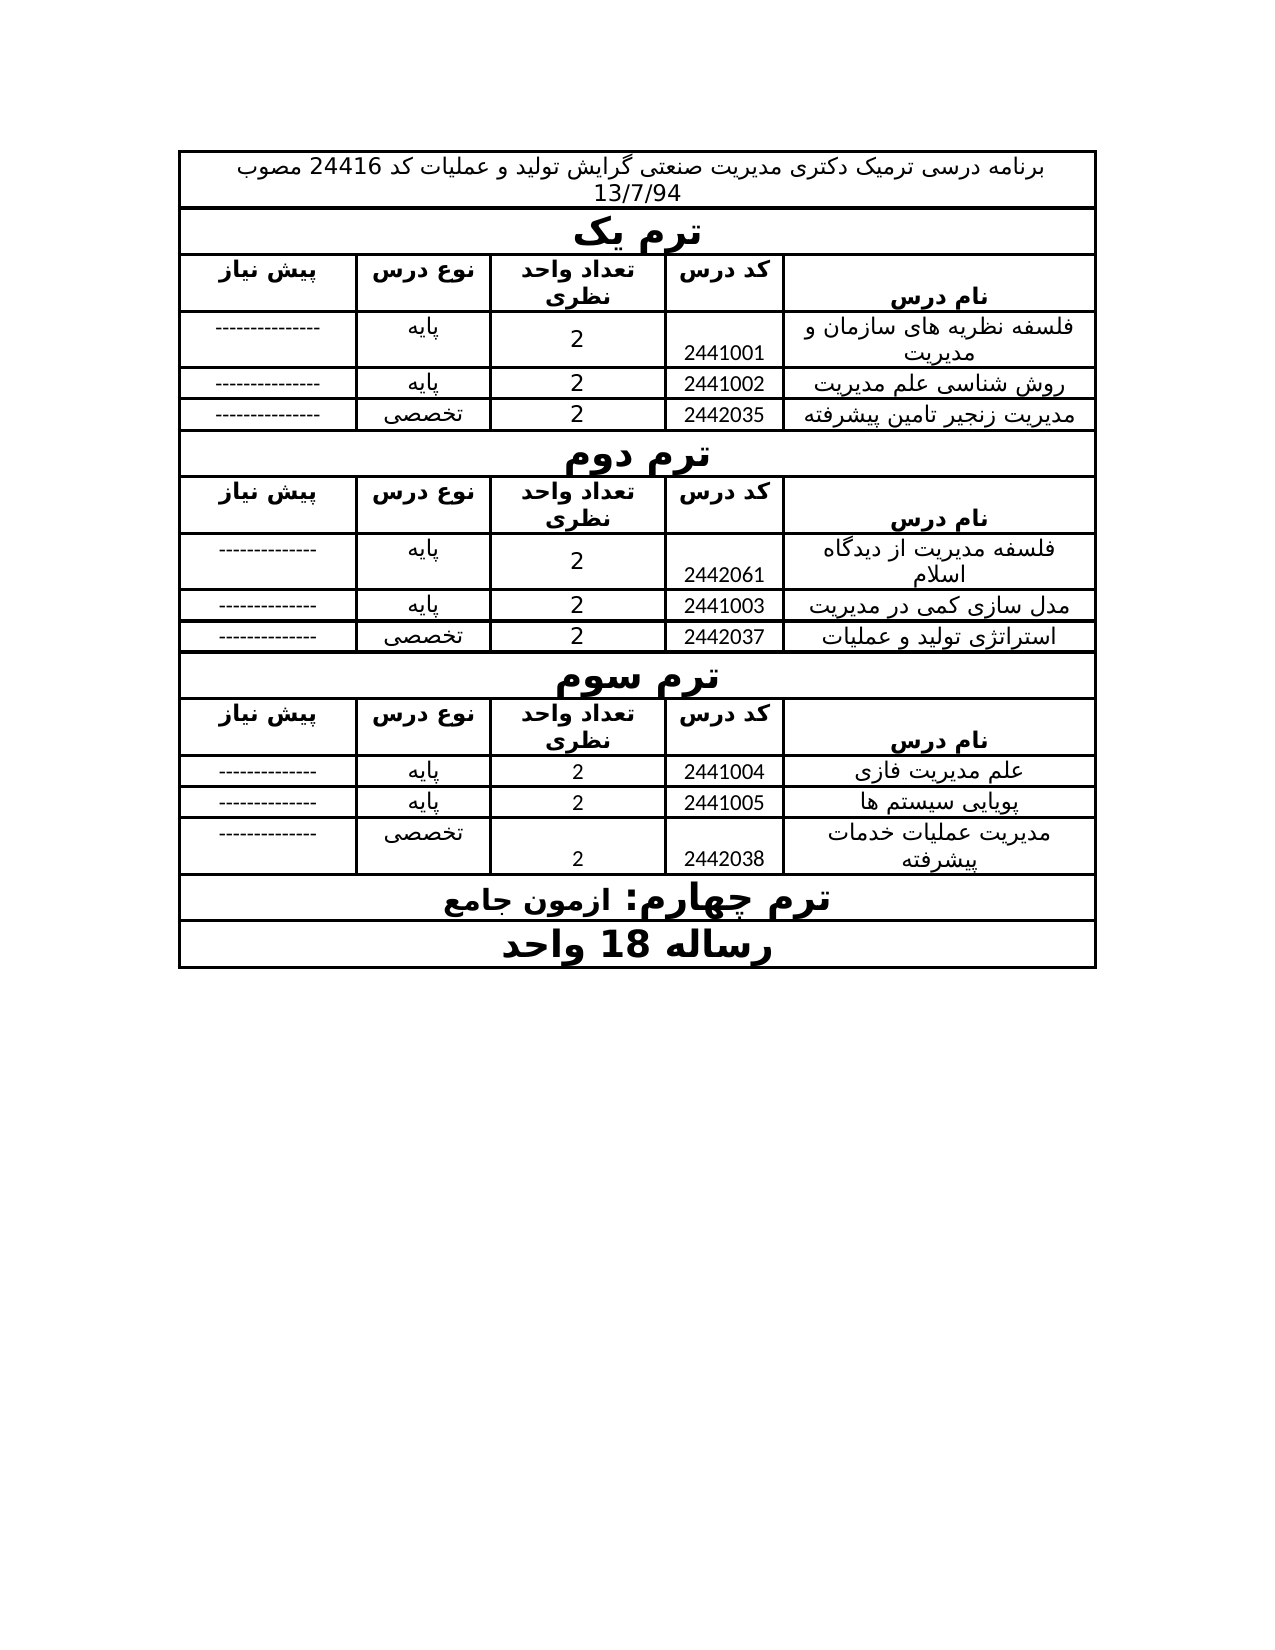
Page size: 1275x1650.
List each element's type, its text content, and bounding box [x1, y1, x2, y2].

table_cell -------------- [181, 623, 355, 650]
table_cell 2441004 [667, 757, 782, 785]
table_cell کد درس [667, 478, 782, 532]
table_cell 2442035 [667, 400, 782, 428]
table_cell مدل سازی کمی در مدیریت [785, 591, 1094, 619]
table_cell -------------- [181, 591, 355, 619]
table_cell نوع درس [358, 256, 489, 310]
table_cell تعداد واحد نظری [492, 700, 664, 754]
table_cell پیش نیاز [181, 700, 355, 754]
table_cell کد درس [667, 256, 782, 310]
table_cell نوع درس [358, 478, 489, 532]
table_cell پایه [358, 369, 489, 397]
table_cell 2 [492, 535, 664, 588]
table_cell نام درس [785, 478, 1094, 532]
table_cell -------------- [181, 788, 355, 816]
table_cell ترم دوم [181, 432, 1094, 475]
table_cell مدیریت عملیات خدمات پیشرفته [785, 819, 1094, 872]
table_cell پایه [358, 535, 489, 588]
table_cell تخصصی [358, 623, 489, 650]
table_cell 2 [492, 591, 664, 619]
table_cell تعداد واحد نظری [492, 478, 664, 532]
table_cell --------------- [181, 400, 355, 428]
table_cell تخصصی [358, 819, 489, 872]
table_cell 2 [492, 369, 664, 397]
table_cell --------------- [181, 313, 355, 366]
table_cell پویایی سیستم ها [785, 788, 1094, 816]
table_cell پایه [358, 591, 489, 619]
table_cell 2 [492, 757, 664, 785]
table_cell ترم سوم [181, 654, 1094, 697]
table_cell 2 [492, 623, 664, 650]
table_cell 2442038 [667, 819, 782, 872]
table_cell 2441002 [667, 369, 782, 397]
table_cell 2441005 [667, 788, 782, 816]
table_cell رساله 18 واحد [181, 922, 1094, 966]
table_cell فلسفه نظریه های سازمان و مدیریت [785, 313, 1094, 366]
table_cell فلسفه مدیریت از دیدگاه اسلام [785, 535, 1094, 588]
table_cell کد درس [667, 700, 782, 754]
table_cell پیش نیاز [181, 478, 355, 532]
table_cell -------------- [181, 819, 355, 872]
table_cell 2 [492, 819, 664, 872]
table_cell روش شناسی علم مدیریت [785, 369, 1094, 397]
table_cell -------------- [181, 757, 355, 785]
table_cell -------------- [181, 535, 355, 588]
table_cell 2 [492, 788, 664, 816]
table_cell 2 [492, 313, 664, 366]
table_cell پیش نیاز [181, 256, 355, 310]
table_cell استراتژی تولید و عملیات [785, 623, 1094, 650]
table_cell پایه [358, 788, 489, 816]
table_cell نوع درس [358, 700, 489, 754]
table_cell 2 [492, 400, 664, 428]
table_cell --------------- [181, 369, 355, 397]
table_cell نام درس [785, 700, 1094, 754]
table_cell مدیریت زنجیر تامین پیشرفته [785, 400, 1094, 428]
table_cell ترم یک [181, 210, 1094, 253]
table_header برنامه درسی ترمیک دکتری مدیریت صنعتی گرایش تولید و عملیات کد 24416 مصوب 13/7/94 [181, 153, 1094, 206]
table_cell 2441003 [667, 591, 782, 619]
table_cell پایه [358, 757, 489, 785]
table_cell علم مدیریت فازی [785, 757, 1094, 785]
table_cell ترم چهارم: ازمون جامع [181, 876, 1094, 919]
table_cell 2441001 [667, 313, 782, 366]
table_cell 2442061 [667, 535, 782, 588]
table_cell نام درس [785, 256, 1094, 310]
table_cell 2442037 [667, 623, 782, 650]
table_cell پایه [358, 313, 489, 366]
table_cell تخصصی [358, 400, 489, 428]
table_cell تعداد واحد نظری [492, 256, 664, 310]
